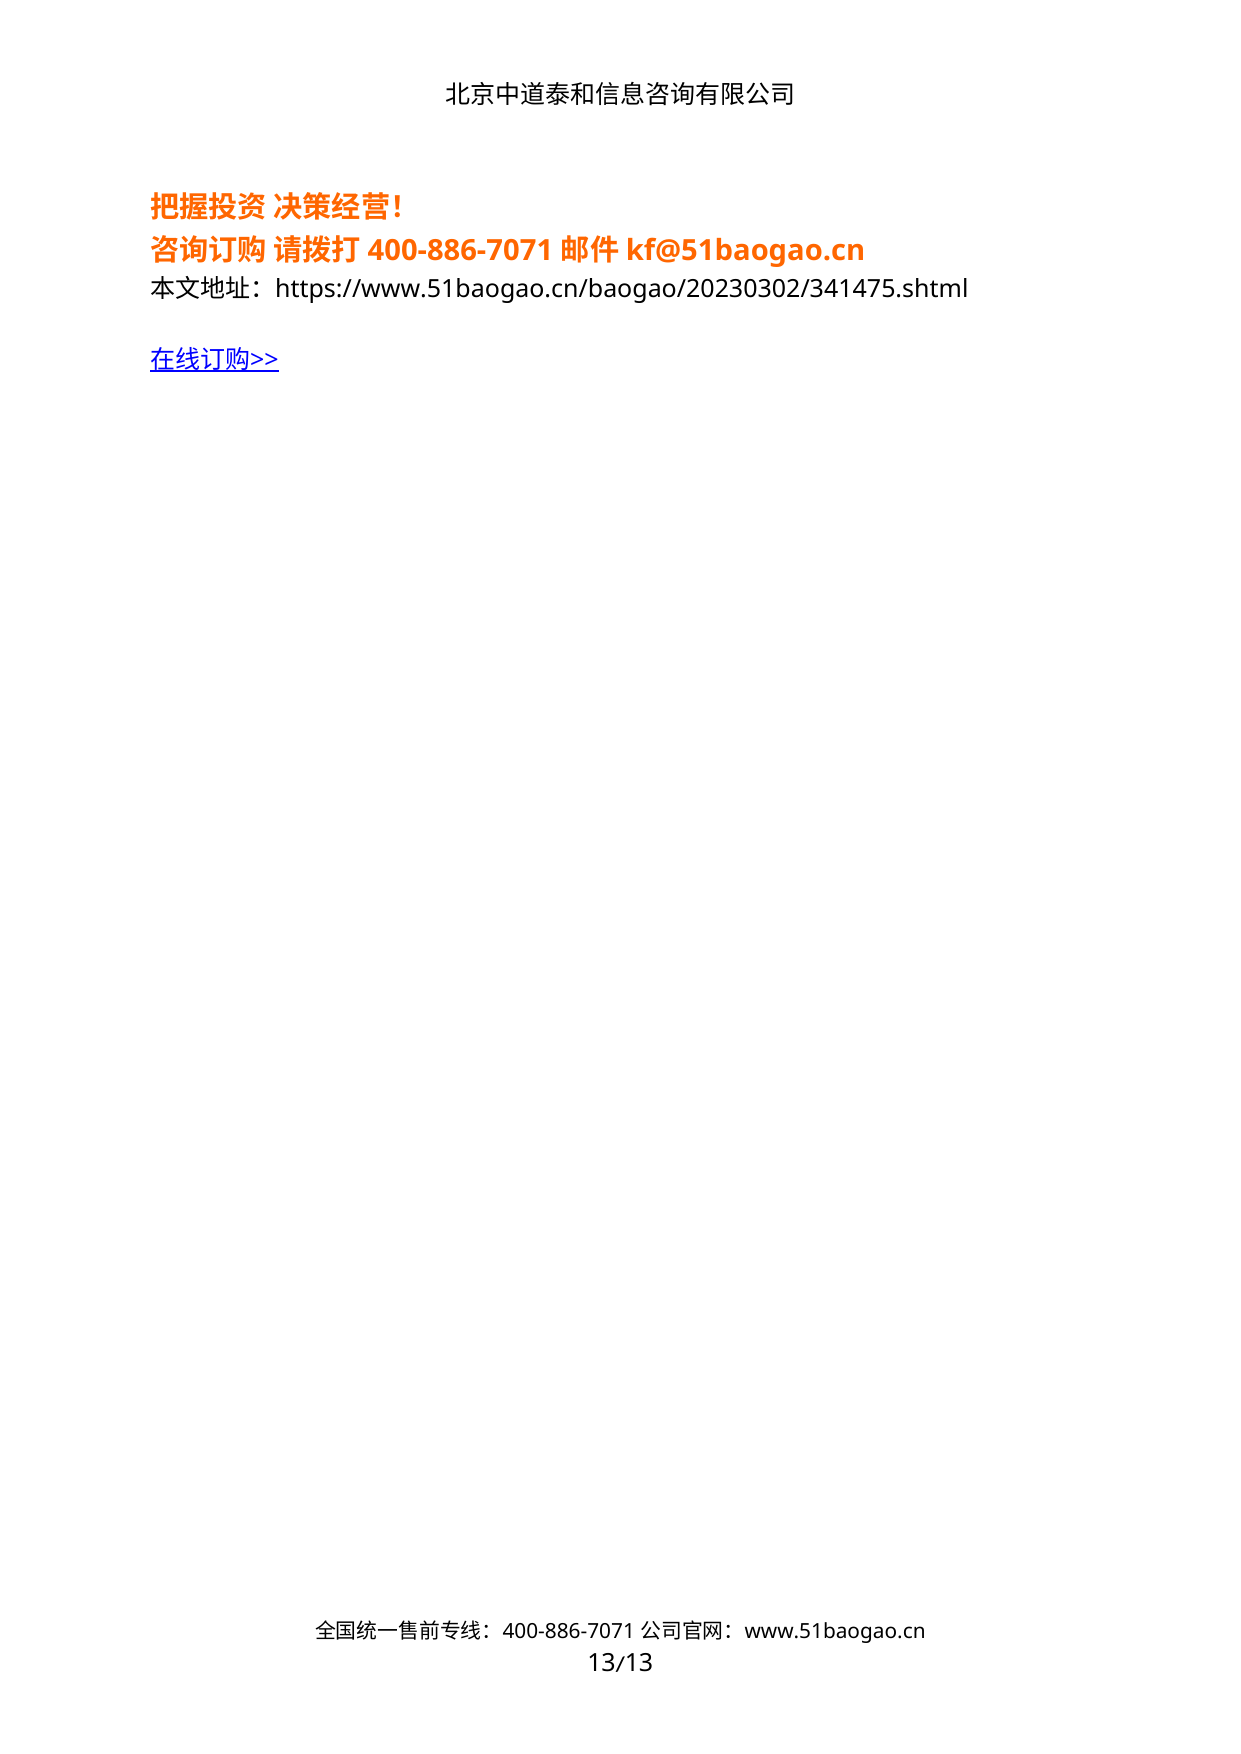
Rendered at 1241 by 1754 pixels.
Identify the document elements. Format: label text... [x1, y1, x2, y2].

text 在线订购>> [150, 305, 1090, 375]
text 把握投资 决策经营！咨询订购 请拨打 400-886-7071 邮件 kf@51baogao.cn本文地址：https://www.51baogao.cn/baogao/20230302/341475.shtml [150, 150, 1090, 305]
